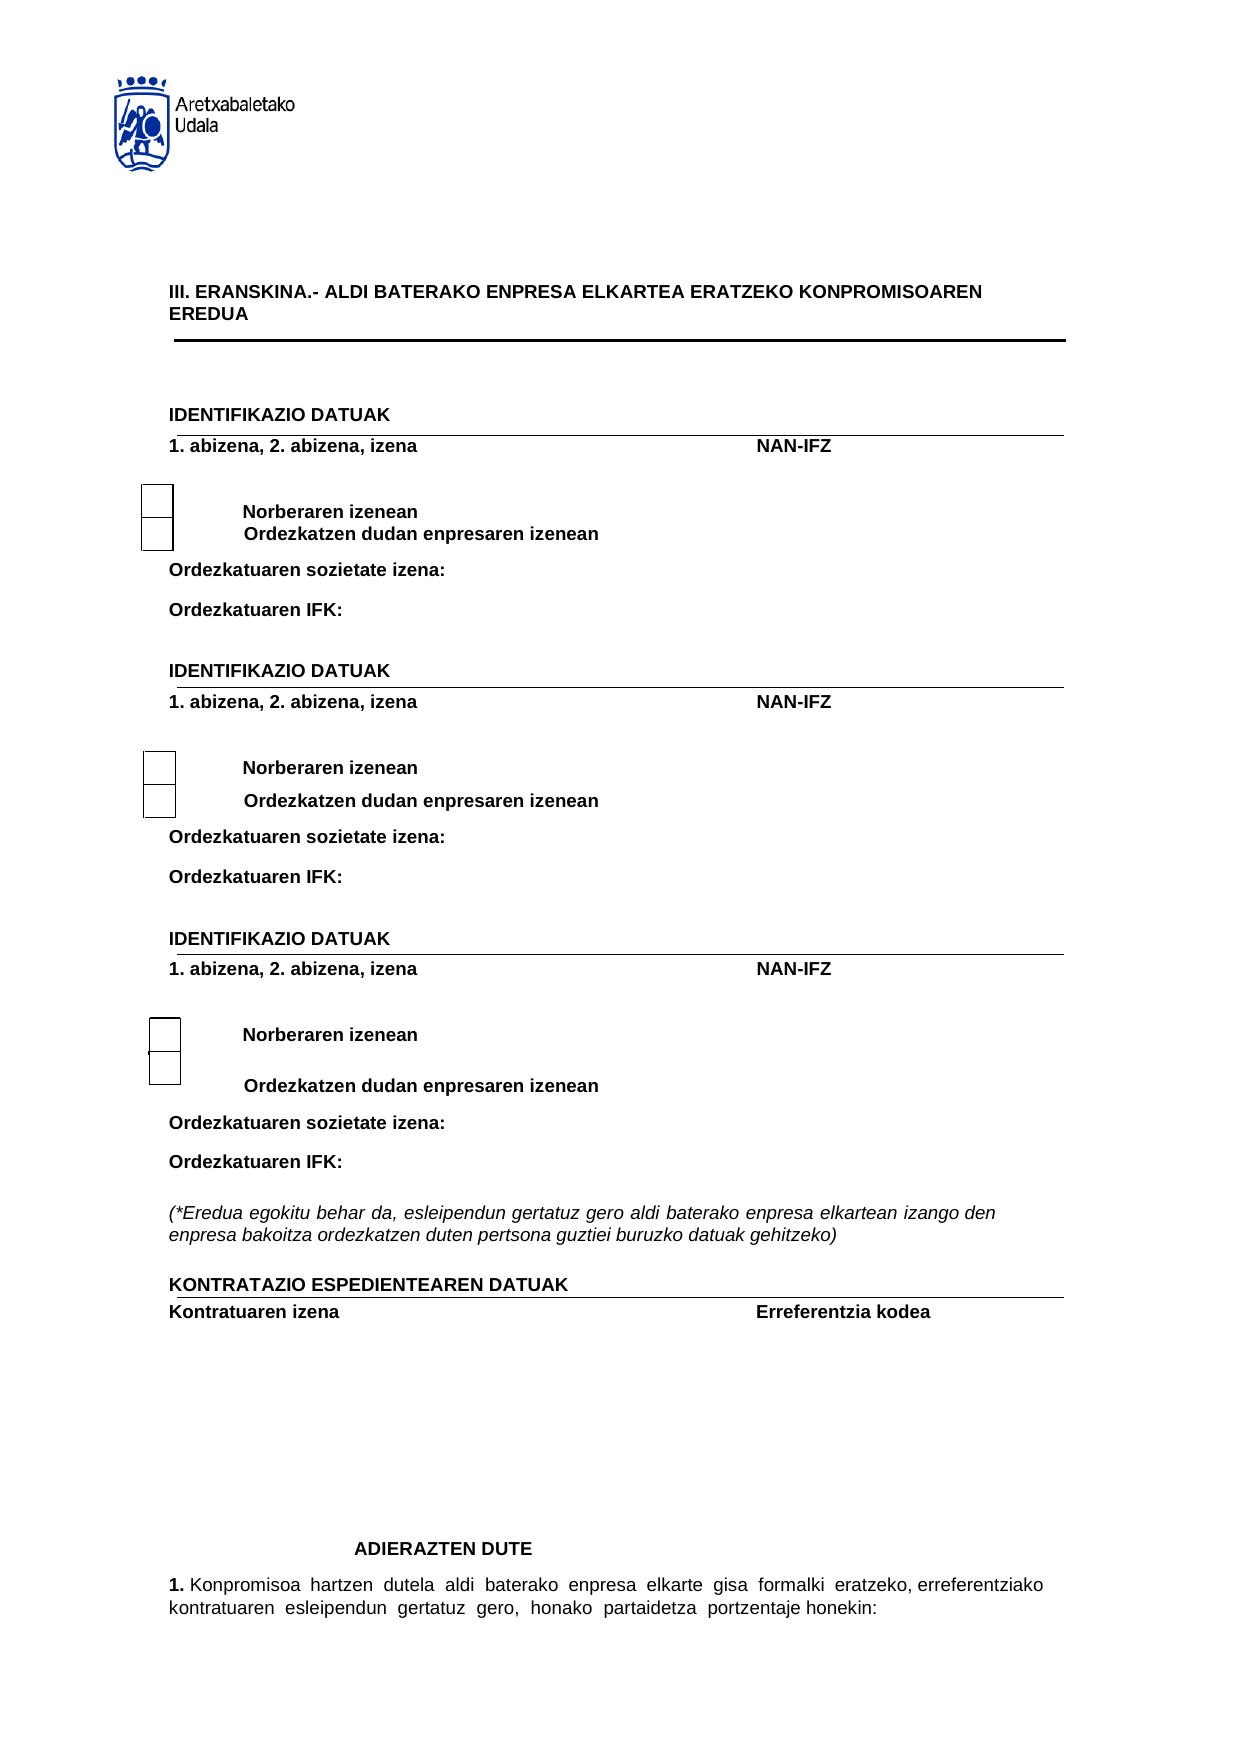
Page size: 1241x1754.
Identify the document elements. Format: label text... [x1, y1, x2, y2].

text 1. abizena, 2. abizena, izena NAN-IFZ [169, 434, 1069, 455]
text ADIERAZTEN DUTE [169, 1538, 717, 1560]
text Ordezkatuaren IFK: [169, 599, 1069, 620]
text Norberaren izenean [228, 757, 1069, 779]
text Ordezkatzen dudan enpresaren izenean [169, 1075, 1069, 1097]
text III. ERANSKINA.- ALDI BATERAKO ENPRESA ELKARTEA ERATZEKO KONPROMISOAREN EREDUA [169, 281, 998, 324]
text IDENTIFIKAZIO DATUAK [169, 404, 1069, 426]
text Ordezkatuaren sozietate izena: [169, 1111, 1069, 1132]
text Ordezkatuaren sozietate izena: [169, 826, 1069, 847]
text Ordezkatuaren sozietate izena: [169, 559, 1069, 579]
text Ordezkatzen dudan enpresaren izenean [169, 522, 1069, 544]
text (*Eredua egokitu behar da, esleipendun gertatuz gero aldi baterako enpresa elkartean izango den enpresa bakoitza ordezkatzen duten pertsona guztiei buruzko datuak gehitzeko) [169, 1202, 1061, 1245]
text Ordezkatuaren IFK: [169, 1151, 1069, 1173]
text IDENTIFIKAZIO DATUAK [169, 660, 1069, 682]
text IDENTIFIKAZIO DATUAK [169, 927, 1069, 949]
text KONTRATAZIO ESPEDIENTEAREN DATUAK [169, 1274, 1069, 1296]
text Norberaren izenean [228, 1024, 1069, 1046]
text Ordezkatzen dudan enpresaren izenean [169, 789, 1069, 811]
text Kontratuaren izena Erreferentzia kodea [169, 1301, 1069, 1322]
text Norberaren izenean [228, 501, 1069, 522]
text 1. abizena, 2. abizena, izena NAN-IFZ [169, 958, 1069, 978]
text 1. Konpromisoa hartzen dutela aldi baterako enpresa elkarte gisa formalki eratzeko, erreferentziako kontratuaren esleipendun gertatuz gero, honako partaidetza portzentaje honekin: [169, 1573, 1069, 1619]
text Ordezkatuaren IFK: [169, 866, 1069, 887]
picture [112, 75, 296, 174]
text 1. abizena, 2. abizena, izena NAN-IFZ [169, 691, 1069, 711]
